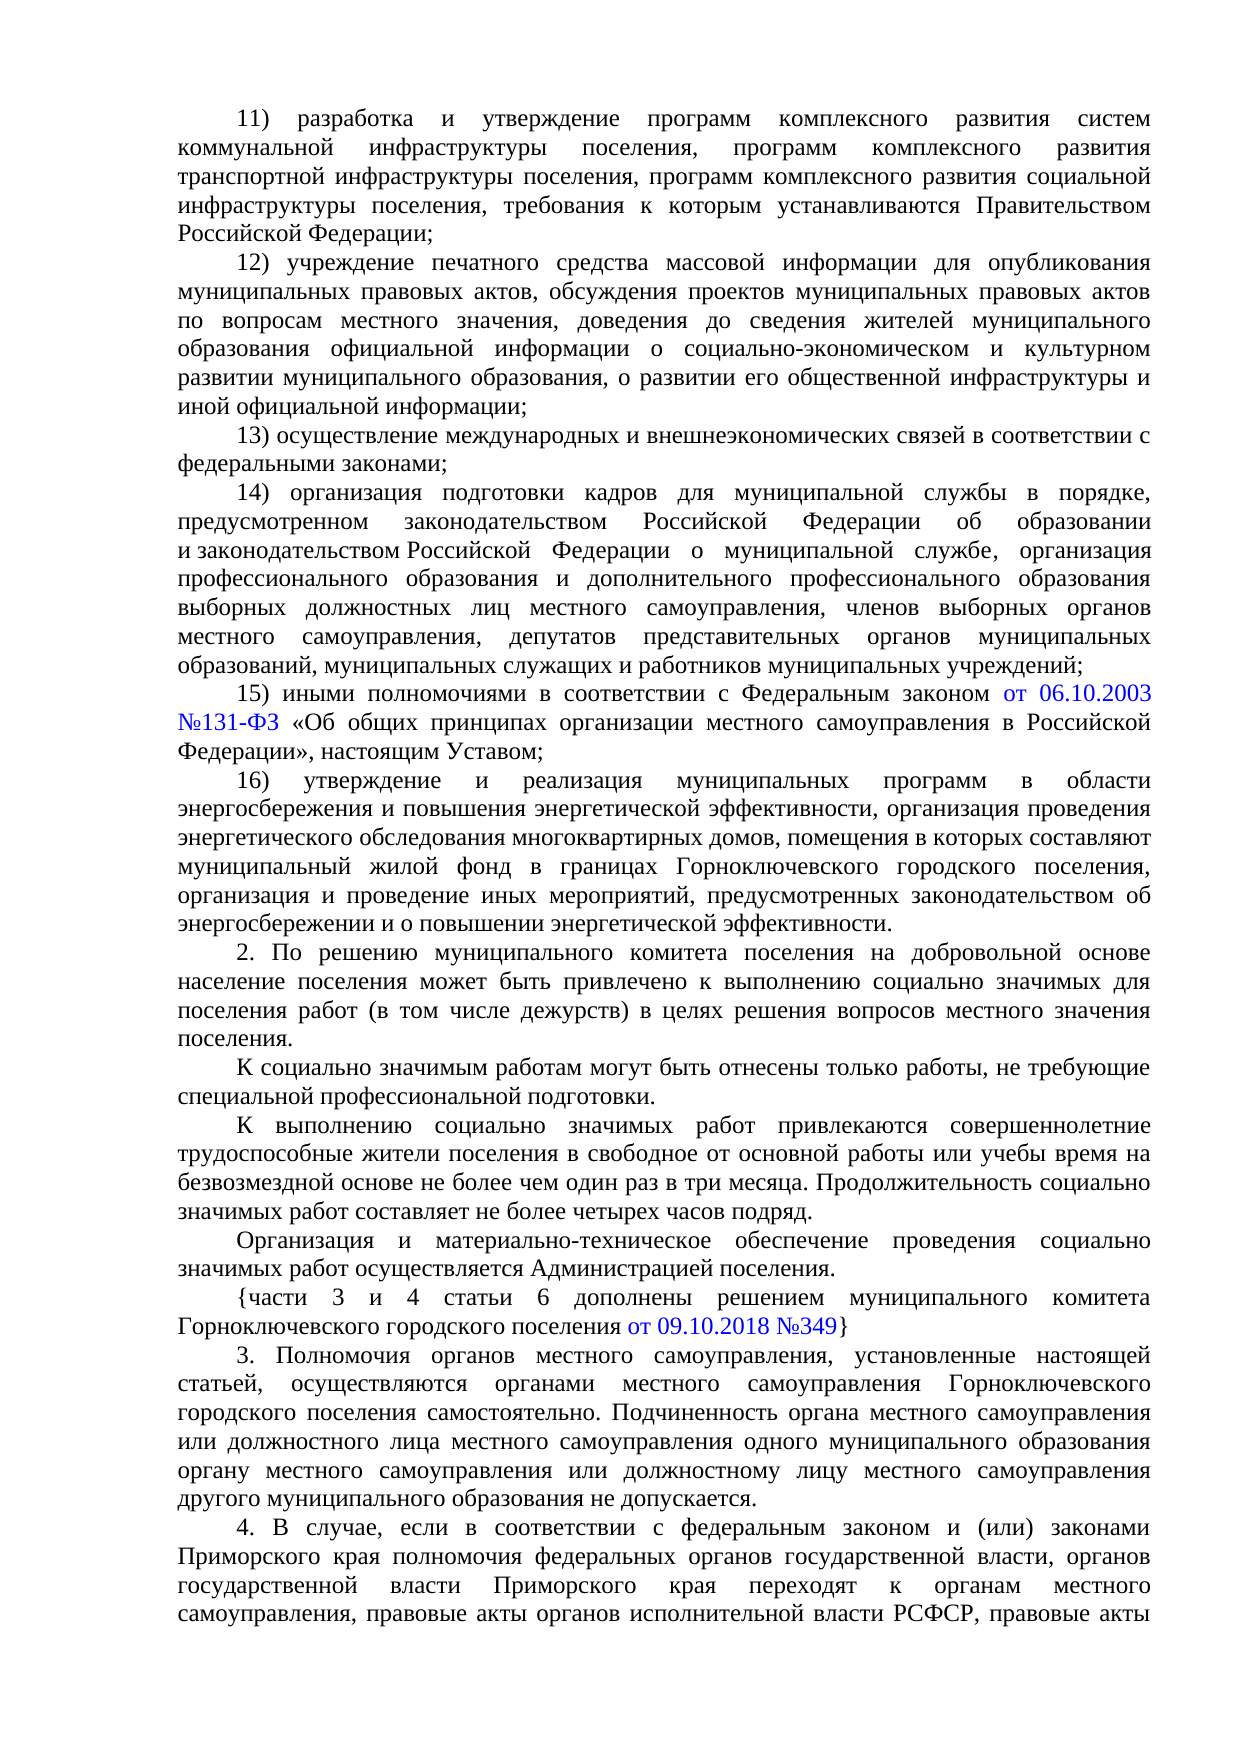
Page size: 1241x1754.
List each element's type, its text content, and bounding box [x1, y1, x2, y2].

text 14) организация подготовки кадров для муниципальной службы в порядке, предусмотренном законодательством Российской Федерации об образовании и законодательством Российской Федерации о муниципальной службе, организация профессионального образования и дополнительного профессионального образования выборных должностных лиц местного самоуправления, членов выборных органов местного самоуправления, депутатов представительных органов муниципальных образований, муниципальных служащих и работников муниципальных учреждений; [177, 477, 1152, 678]
text Организация и материально-техническое обеспечение проведения социально значимых работ осуществляется Администрацией поселения. [177, 1225, 1152, 1282]
text 15) иными полномочиями в соответствии с Федеральным законом от 06.10.2003 №131-ФЗ «Об общих принципах организации местного самоуправления в Российской Федерации», настоящим Уставом; [177, 678, 1152, 765]
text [177, 1512, 1152, 1627]
text 2. По решению муниципального комитета поселения на добровольной основе население поселения может быть привлечено к выполнению социально значимых для поселения работ (в том числе дежурств) в целях решения вопросов местного значения поселения. [177, 937, 1152, 1052]
text 12) учреждение печатного средства массовой информации для опубликования муниципальных правовых актов, обсуждения проектов муниципальных правовых актов по вопросам местного значения, доведения до сведения жителей муниципального образования официальной информации о социально-экономическом и культурном развитии муниципального образования, о развитии его общественной инфраструктуры и иной официальной информации; [177, 247, 1152, 420]
text К социально значимым работам могут быть отнесены только работы, не требующие специальной профессиональной подготовки. [177, 1052, 1152, 1110]
text 13) осуществление международных и внешнеэкономических связей в соответствии с федеральными законами; [177, 420, 1152, 477]
text 3. Полномочия органов местного самоуправления, установленные настоящей статьей, осуществляются органами местного самоуправления Горноключевского городского поселения самостоятельно. Подчиненность органа местного самоуправления или должностного лица местного самоуправления одного муниципального образования органу местного самоуправления или должностному лицу местного самоуправления другого муниципального образования не допускается. [177, 1340, 1152, 1512]
text К выполнению социально значимых работ привлекаются совершеннолетние трудоспособные жители поселения в свободное от основной работы или учебы время на безвозмездной основе не более чем один раз в три месяца. Продолжительность социально значимых работ составляет не более четырех часов подряд. [177, 1110, 1152, 1225]
text 16) утверждение и реализация муниципальных программ в области энергосбережения и повышения энергетической эффективности, организация проведения энергетического обследования многоквартирных домов, помещения в которых составляют муниципальный жилой фонд в границах Горноключевского городского поселения, организация и проведение иных мероприятий, предусмотренных законодательством об энергосбережении и о повышении энергетической эффективности. [177, 765, 1152, 937]
text 11) разработка и утверждение программ комплексного развития систем коммунальной инфраструктуры поселения, программ комплексного развития транспортной инфраструктуры поселения, программ комплексного развития социальной инфраструктуры поселения, требования к которым устанавливаются Правительством Российской Федерации; [177, 103, 1152, 247]
text {части 3 и 4 статьи 6 дополнены решением муниципального комитета Горноключевского городского поселения от 09.10.2018 №349} [177, 1282, 1152, 1340]
